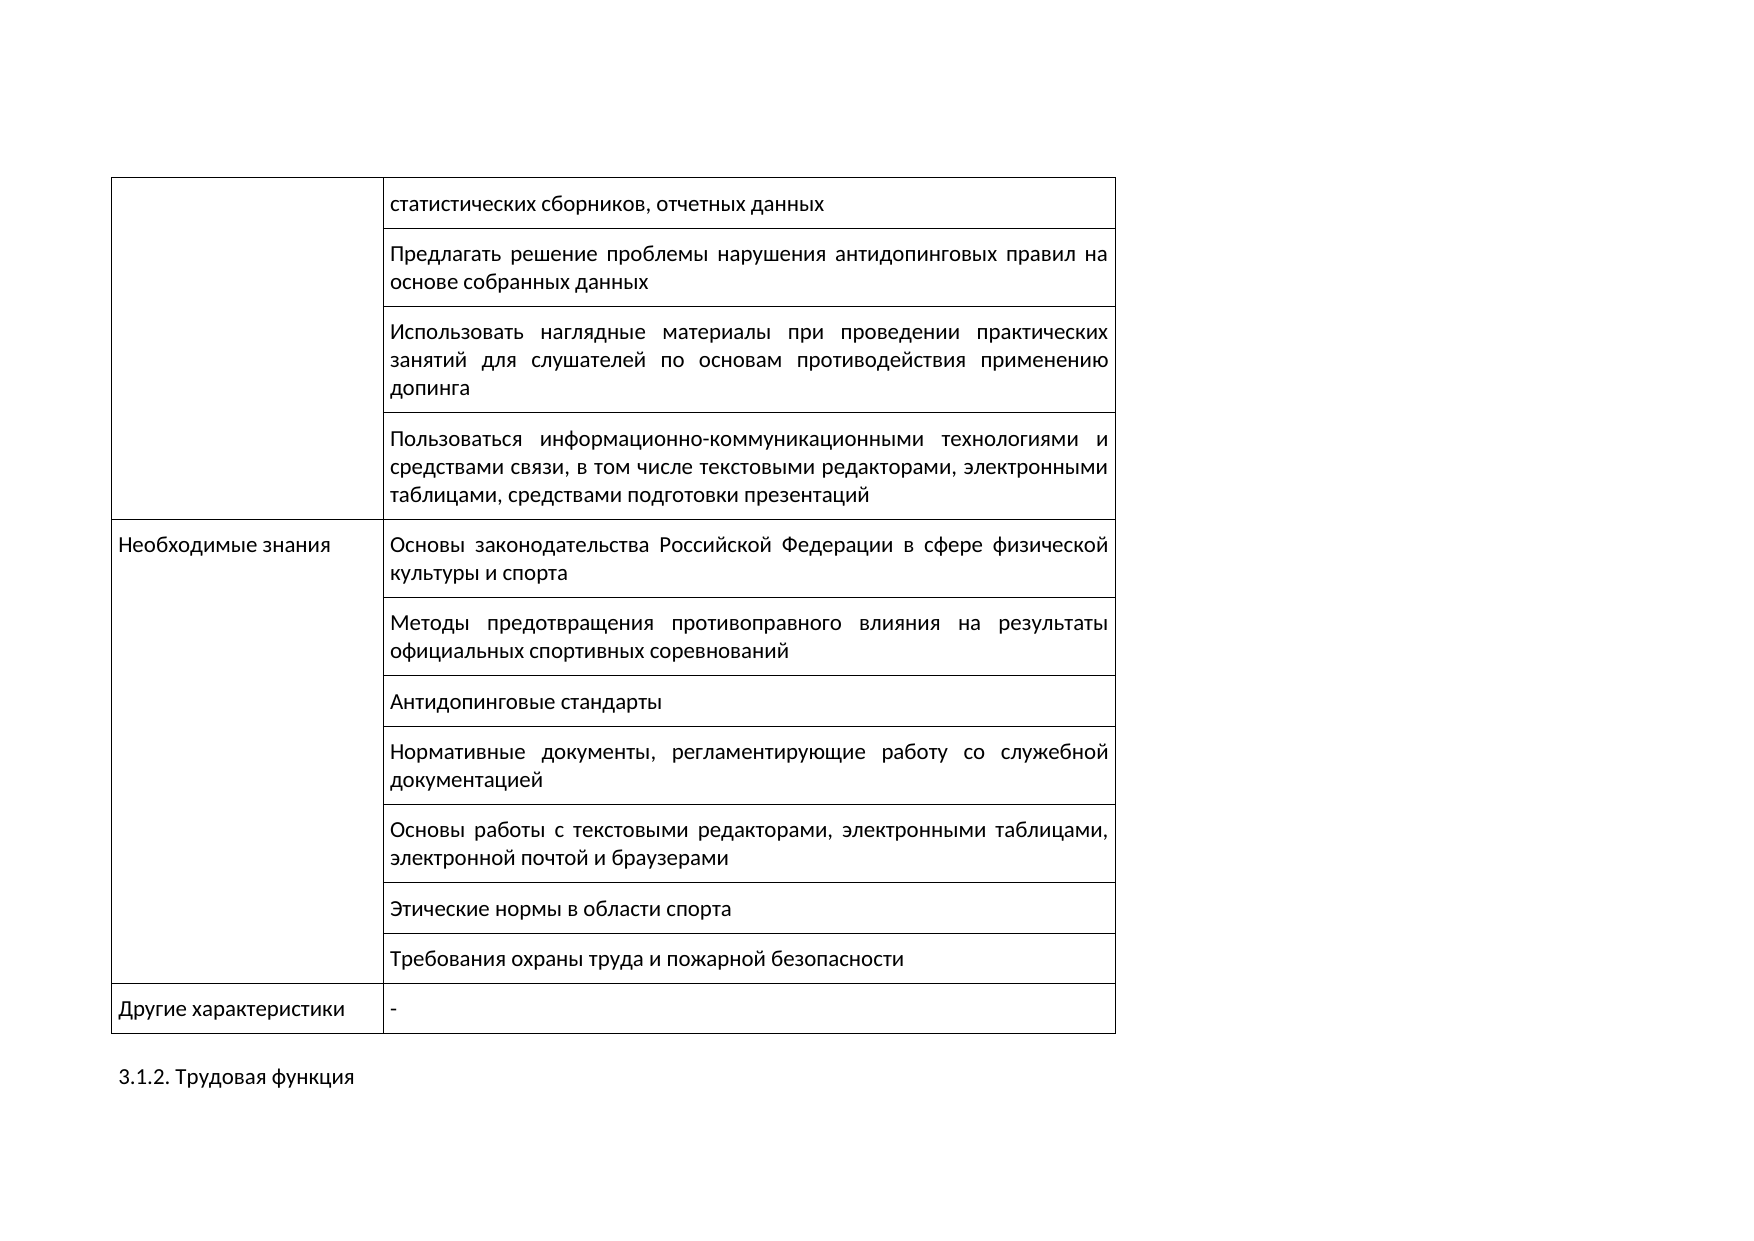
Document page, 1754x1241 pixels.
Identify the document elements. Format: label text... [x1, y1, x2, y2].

table_cell Использовать наглядные материалы при проведении практических занятий для слушателей по основам противодействия применению допинга [384, 307, 1115, 412]
text 3.1.2. Трудовая функция [118, 1062, 1636, 1090]
table_cell Методы предотвращения противоправного влияния на результаты официальных спортивных соревнований [384, 598, 1115, 675]
table_cell Основы работы с текстовыми редакторами, электронными таблицами, электронной почтой и браузерами [384, 805, 1115, 882]
table_cell Антидопинговые стандарты [384, 676, 1115, 726]
table_cell Основы законодательства Российской Федерации в сфере физической культуры и спорта [384, 520, 1115, 597]
table_cell Другие характеристики [112, 984, 383, 1033]
table_cell Нормативные документы, регламентирующие работу со служебной документацией [384, 727, 1115, 804]
table_cell Требования охраны труда и пожарной безопасности [384, 934, 1115, 983]
table_cell Пользоваться информационно-коммуникационными технологиями и средствами связи, в том числе текстовыми редакторами, электронными таблицами, средствами подготовки презентаций [384, 413, 1115, 518]
table_cell Предлагать решение проблемы нарушения антидопинговых правил на основе собранных данных [384, 229, 1115, 306]
table_cell - [384, 984, 1115, 1033]
table_cell Этические нормы в области спорта [384, 883, 1115, 932]
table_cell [384, 178, 1115, 227]
table_cell Необходимые знания [112, 520, 383, 983]
